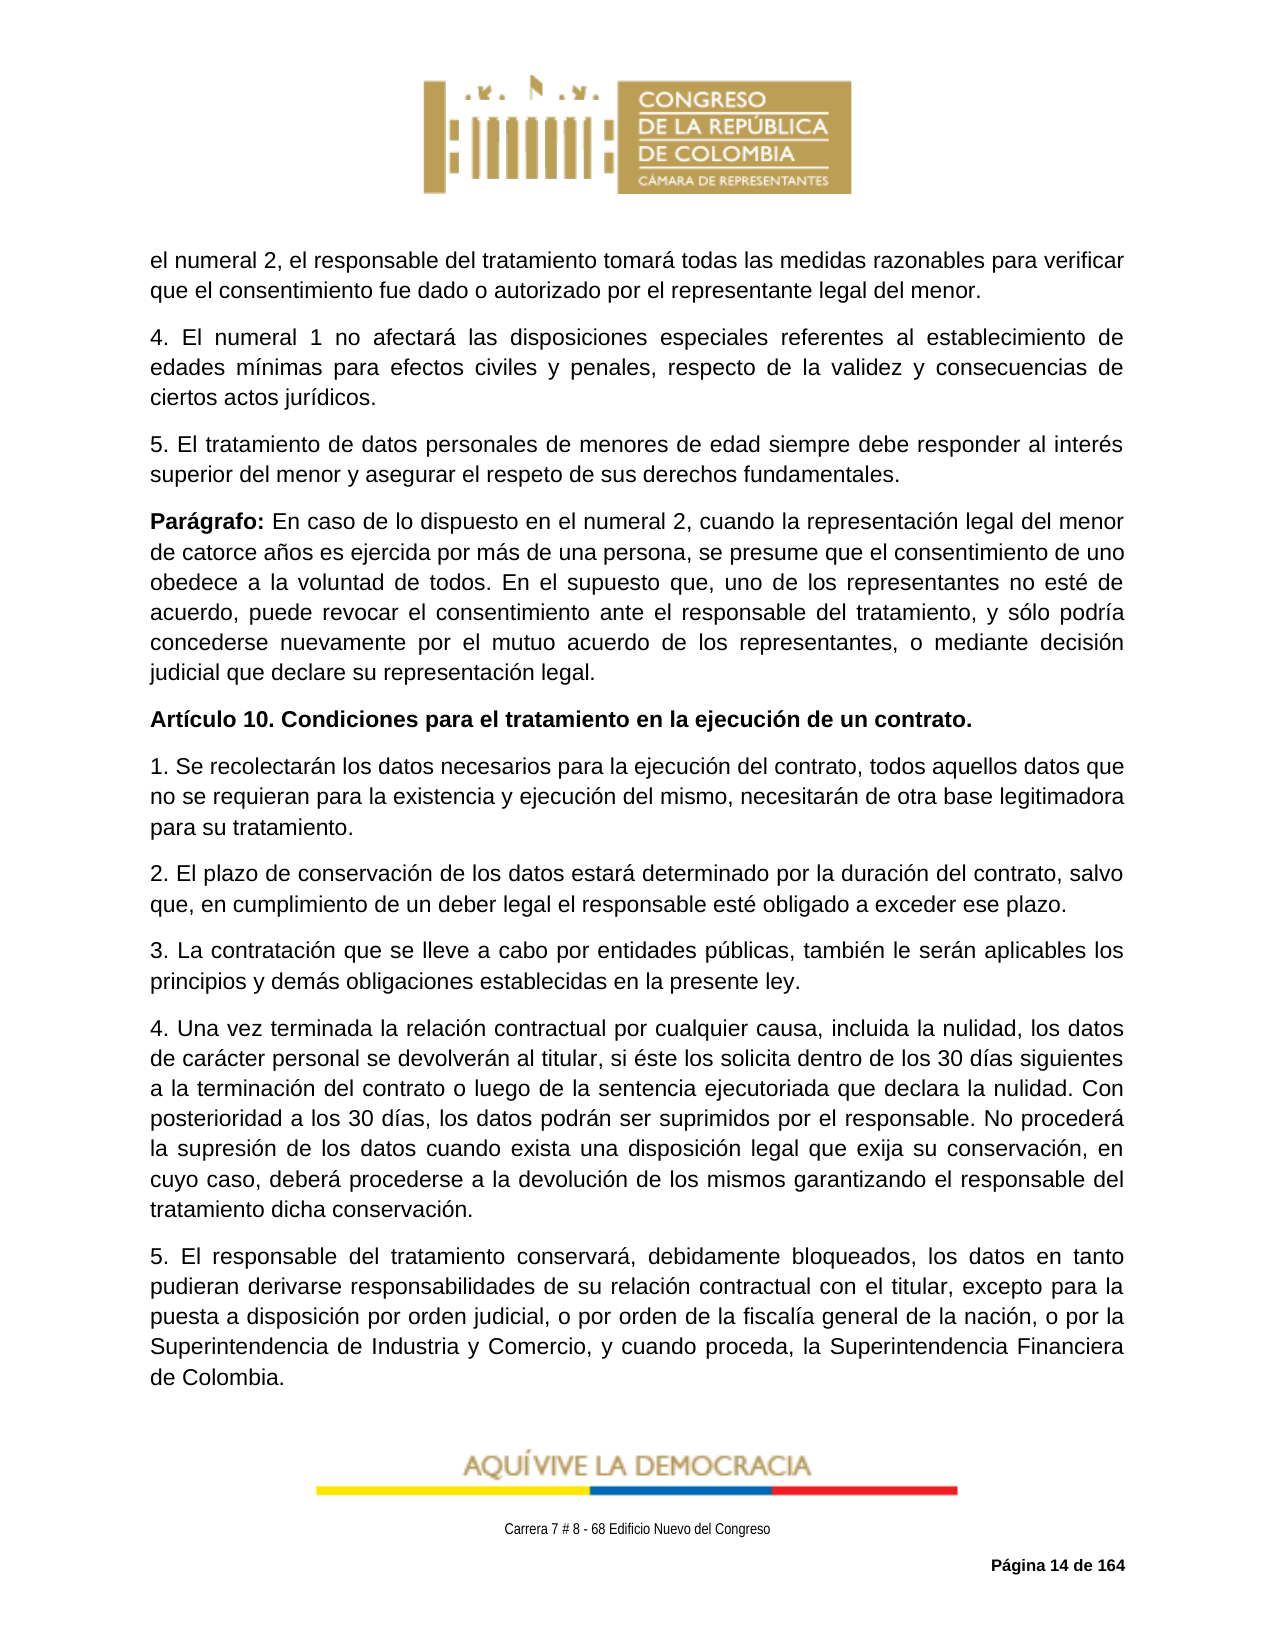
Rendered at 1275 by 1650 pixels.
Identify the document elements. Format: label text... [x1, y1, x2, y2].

text Parágrafo: En caso de lo dispuesto en el numeral 2, cuando la representación legal del menor de catorce años es ejercida por más de una persona, se presume que el consentimiento de uno obedece a la voluntad de todos. En el supuesto que, uno de los representantes no esté de acuerdo, puede revocar el consentimiento ante el responsable del tratamiento, y sólo podría concederse nuevamente por el mutuo acuerdo de los representantes, o mediante decisión judicial que declare su representación legal. [150, 508, 1125, 686]
text 4. Una vez terminada la relación contractual por cualquier causa, incluida la nulidad, los datos de carácter personal se devolverán al titular, si éste los solicita dentro de los 30 días siguientes a la terminación del contrato o luego de la sentencia ejecutoriada que declara la nulidad. Con posterioridad a los 30 días, los datos podrán ser suprimidos por el responsable. No procederá la supresión de los datos cuando exista una disposición legal que exija su conservación, en cuyo caso, deberá procederse a la devolución de los mismos garantizando el responsable del tratamiento dicha conservación. [150, 1014, 1125, 1222]
text 2. El plazo de conservación de los datos estará determinado por la duración del contrato, salvo que, en cumplimiento de un deber legal el responsable esté obligado a exceder ese plazo. [150, 860, 1125, 917]
text Artículo 10. Condiciones para el tratamiento en la ejecución de un contrato. [150, 706, 1125, 733]
text 1. Se recolectarán los datos necesarios para la ejecución del contrato, todos aquellos datos que no se requieran para la existencia y ejecución del mismo, necesitarán de otra base legitimadora para su tratamiento. [150, 753, 1125, 840]
picture [296, 1440, 979, 1500]
text 5. El tratamiento de datos personales de menores de edad siempre debe responder al interés superior del menor y asegurar el respeto de sus derechos fundamentales. [150, 431, 1125, 488]
picture [423, 75, 852, 194]
text 4. El numeral 1 no afectará las disposiciones especiales referentes al establecimiento de edades mínimas para efectos civiles y penales, respecto de la validez y consecuencias de ciertos actos jurídicos. [150, 324, 1125, 411]
text 5. El responsable del tratamiento conservará, debidamente bloqueados, los datos en tanto pudieran derivarse responsabilidades de su relación contractual con el titular, excepto para la puesta a disposición por orden judicial, o por orden de la fiscalía general de la nación, o por la Superintendencia de Industria y Comercio, y cuando proceda, la Superintendencia Financiera de Colombia. [150, 1243, 1125, 1390]
text 3. La contratación que se lleve a cabo por entidades públicas, también le serán aplicables los principios y demás obligaciones establecidas en la presente ley. [150, 937, 1125, 994]
